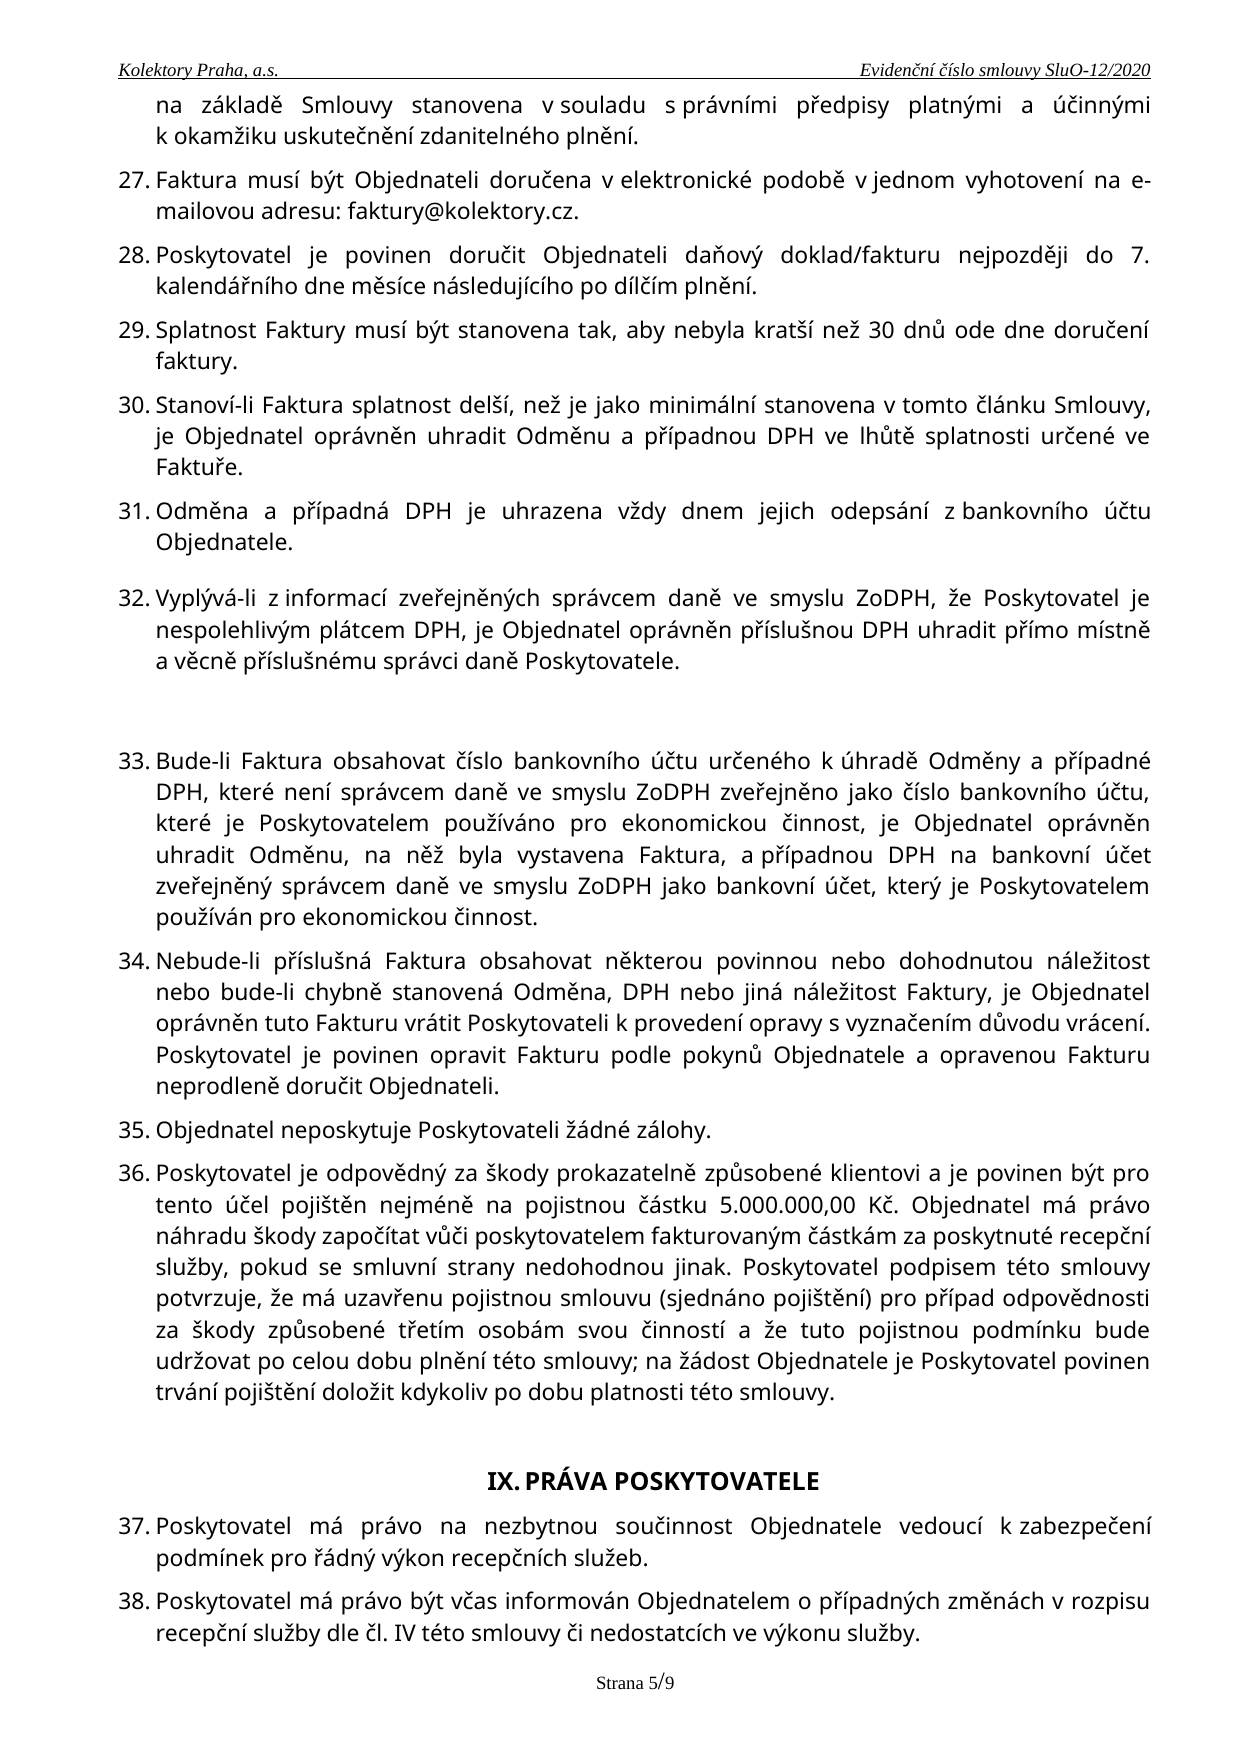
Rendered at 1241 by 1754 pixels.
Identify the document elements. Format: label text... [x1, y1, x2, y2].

list Stanoví-li Faktura splatnost delší, než je jako minimální stanovena v tomto článku Smlouvy, je Objednatel oprávněn uhradit Odměnu a případnou DPH ve lhůtě splatnosti určené ve Faktuře. [118, 389, 1152, 482]
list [118, 89, 1152, 151]
subtitle PRÁVA POSKYTOVATELE [155, 1464, 1152, 1498]
list Bude-li Faktura obsahovat číslo bankovního účtu určeného k úhradě Odměny a případné DPH, které není správcem daně ve smyslu ZoDPH zveřejněno jako číslo bankovního účtu, které je Poskytovatelem používáno pro ekonomickou činnost, je Objednatel oprávněn uhradit Odměnu, na něž byla vystavena Faktura, a případnou DPH na bankovní účet zveřejněný správcem daně ve smyslu ZoDPH jako bankovní účet, který je Poskytovatelem používán pro ekonomickou činnost. [118, 745, 1152, 932]
list Nebude-li příslušná Faktura obsahovat některou povinnou nebo dohodnutou náležitost nebo bude-li chybně stanovená Odměna, DPH nebo jiná náležitost Faktury, je Objednatel oprávněn tuto Fakturu vrátit Poskytovateli k provedení opravy s vyznačením důvodu vrácení. Poskytovatel je povinen opravit Fakturu podle pokynů Objednatele a opravenou Fakturu neprodleně doručit Objednateli. [118, 945, 1152, 1101]
list Poskytovatel je povinen doručit Objednateli daňový doklad/fakturu nejpozději do 7. kalendářního dne měsíce následujícího po dílčím plnění. [118, 239, 1152, 301]
list Poskytovatel má právo na nezbytnou součinnost Objednatele vedoucí k zabezpečení podmínek pro řádný výkon recepčních služeb. [118, 1510, 1152, 1573]
list Vyplývá-li z informací zveřejněných správcem daně ve smyslu ZoDPH, že Poskytovatel je nespolehlivým plátcem DPH, je Objednatel oprávněn příslušnou DPH uhradit přímo místně a věcně příslušnému správci daně Poskytovatele. [118, 582, 1152, 676]
list Odměna a případná DPH je uhrazena vždy dnem jejich odepsání z bankovního účtu Objednatele. [118, 495, 1152, 557]
list Splatnost Faktury musí být stanovena tak, aby nebyla kratší než 30 dnů ode dne doručení faktury. [118, 314, 1152, 376]
list Poskytovatel má právo být včas informován Objednatelem o případných změnách v rozpisu recepční služby dle čl. IV této smlouvy či nedostatcích ve výkonu služby. [118, 1585, 1152, 1648]
list Objednatel neposkytuje Poskytovateli žádné zálohy. [118, 1114, 1152, 1145]
list Faktura musí být Objednateli doručena v elektronické podobě v jednom vyhotovení na e-mailovou adresu: faktury@kolektory.cz. [118, 164, 1152, 226]
list Poskytovatel je odpovědný za škody prokazatelně způsobené klientovi a je povinen být pro tento účel pojištěn nejméně na pojistnou částku 5.000.000,00 Kč. Objednatel má právo náhradu škody započítat vůči poskytovatelem fakturovaným částkám za poskytnuté recepční služby, pokud se smluvní strany nedohodnou jinak. Poskytovatel podpisem této smlouvy potvrzuje, že má uzavřenu pojistnou smlouvu (sjednáno pojištění) pro případ odpovědnosti za škody způsobené třetím osobám svou činností a že tuto pojistnou podmínku bude udržovat po celou dobu plnění této smlouvy; na žádost Objednatele je Poskytovatel povinen trvání pojištění doložit kdykoliv po dobu platnosti této smlouvy. [118, 1157, 1152, 1407]
